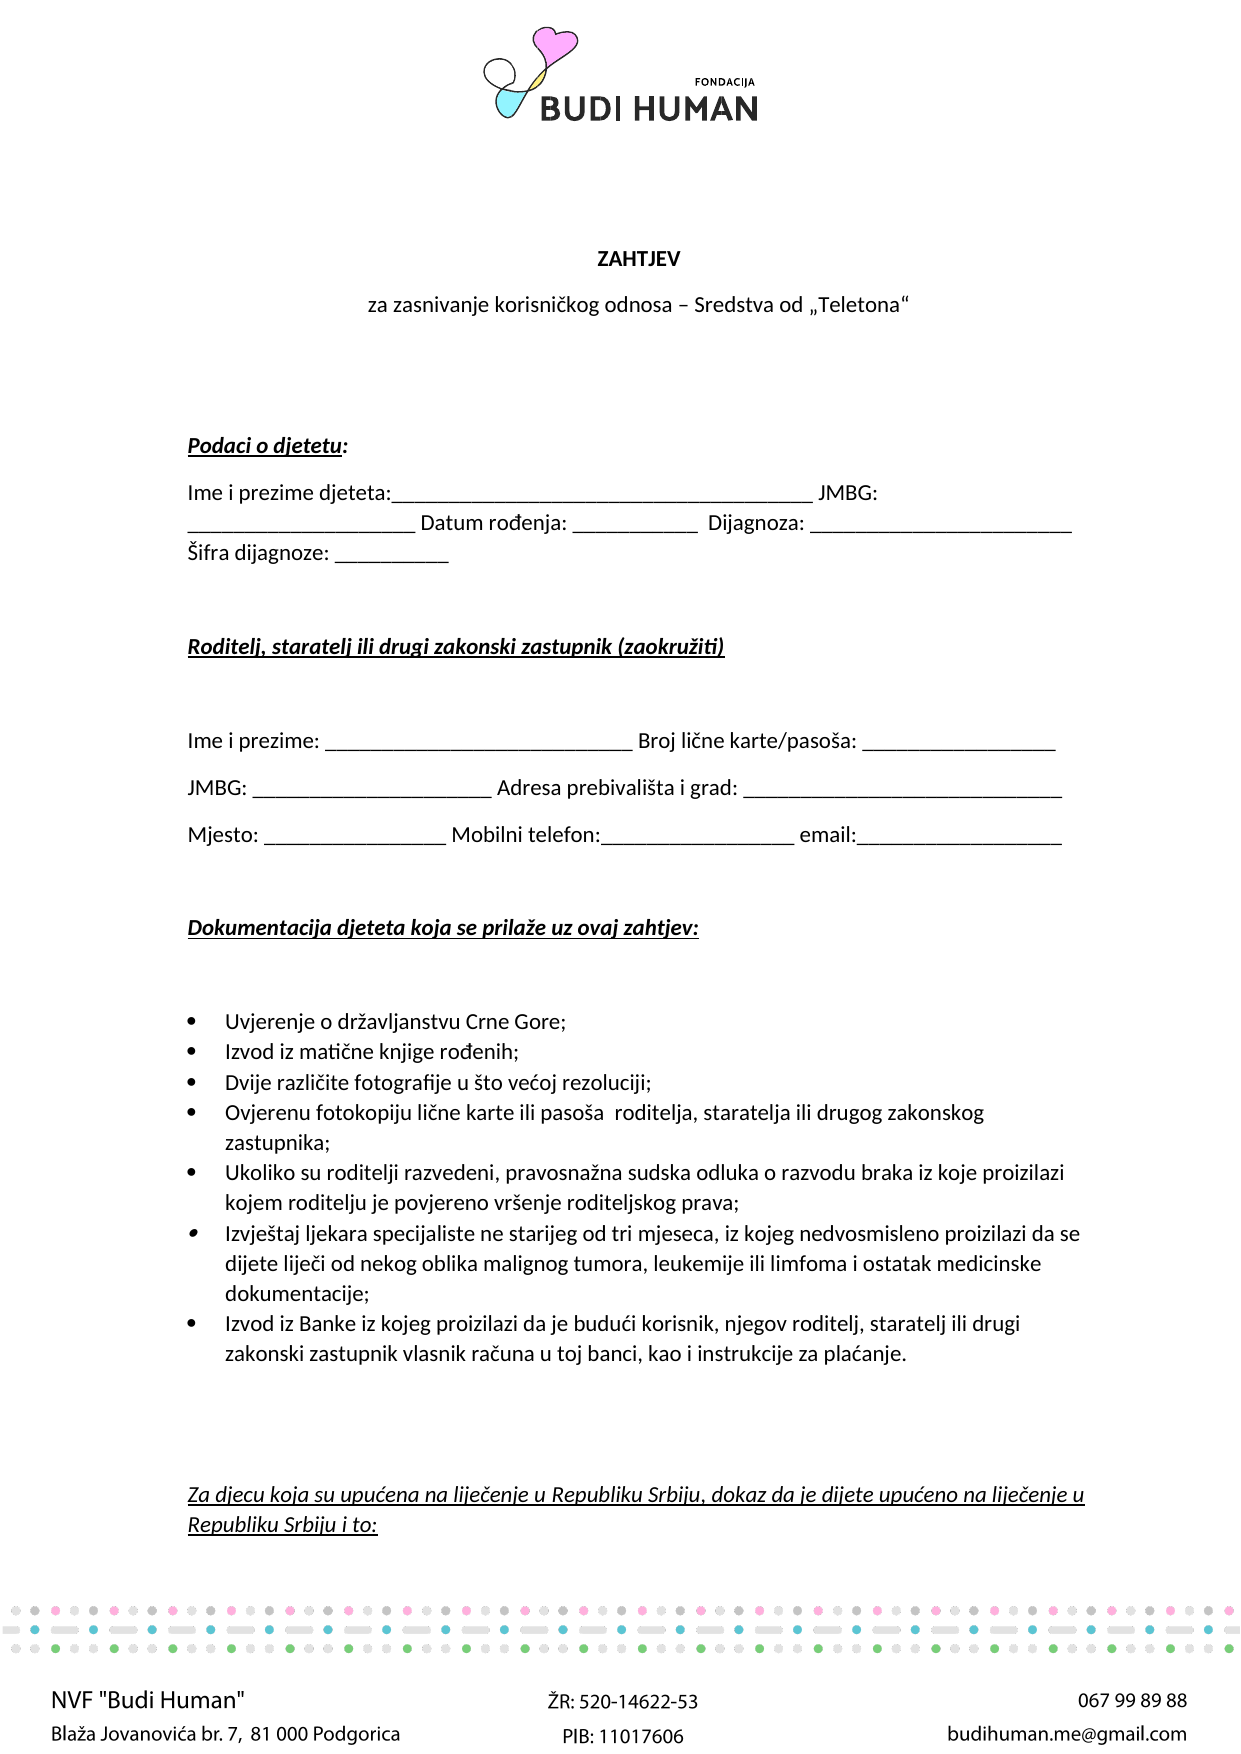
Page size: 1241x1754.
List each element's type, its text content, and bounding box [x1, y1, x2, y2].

text ZAHTJEV [187, 244, 1090, 272]
list Izvještaj ljekara specijaliste ne starijeg od tri mjeseca, iz kojeg nedvosmisleno proizilazi da se dijete liječi od nekog oblika malignog tumora, leukemije ili limfoma i ostatak medicinske dokumentacije; [187, 1219, 1090, 1307]
text Dokumentacija djeteta koja se prilaže uz ovaj zahtjev: [187, 913, 1090, 942]
list Dvije različite fotografije u što većoj rezoluciji; [187, 1068, 1090, 1096]
text Roditelj, staratelj ili drugi zakonski zastupnik (zaokružiti) [187, 632, 1090, 660]
text Ime i prezime djeteta:_____________________________________ JMBG: ____________________ Datum rođenja: ___________ Dijagnoza: _______________________ Šifra dijagnoze: __________ [187, 478, 1090, 567]
text JMBG: _____________________ Adresa prebivališta i grad: ____________________________ [187, 773, 1090, 801]
text Za djecu koja su upućena na liječenje u Republiku Srbiju, dokaz da je dijete upućeno na liječenje u Republiku Srbiju i to: [187, 1480, 1090, 1538]
list Ukoliko su roditelji razvedeni, pravosnažna sudska odluka o razvodu braka iz koje proizilazi kojem roditelju je povjereno vršenje roditeljskog prava; [187, 1158, 1090, 1217]
text Podaci o djetetu: [187, 431, 1090, 459]
list Izvod iz matične knjige rođenih; [187, 1037, 1090, 1066]
text Mjesto: ________________ Mobilni telefon:_________________ email:__________________ [187, 820, 1090, 848]
list Uvjerenje o državljanstvu Crne Gore; [187, 1007, 1090, 1035]
list Ovjerenu fotokopiju lične karte ili pasoša roditelja, staratelja ili drugog zakonskog zastupnika; [187, 1098, 1090, 1156]
text Ime i prezime: ___________________________ Broj lične karte/pasoša: _________________ [187, 726, 1090, 754]
text za zasnivanje korisničkog odnosa – Sredstva od „Teletona“ [187, 291, 1090, 319]
picture [2, 1605, 1240, 1745]
list Izvod iz Banke iz kojeg proizilazi da je budući korisnik, njegov roditelj, staratelj ili drugi zakonski zastupnik vlasnik računa u toj banci, kao i instrukcije za plaćanje. [187, 1309, 1090, 1368]
